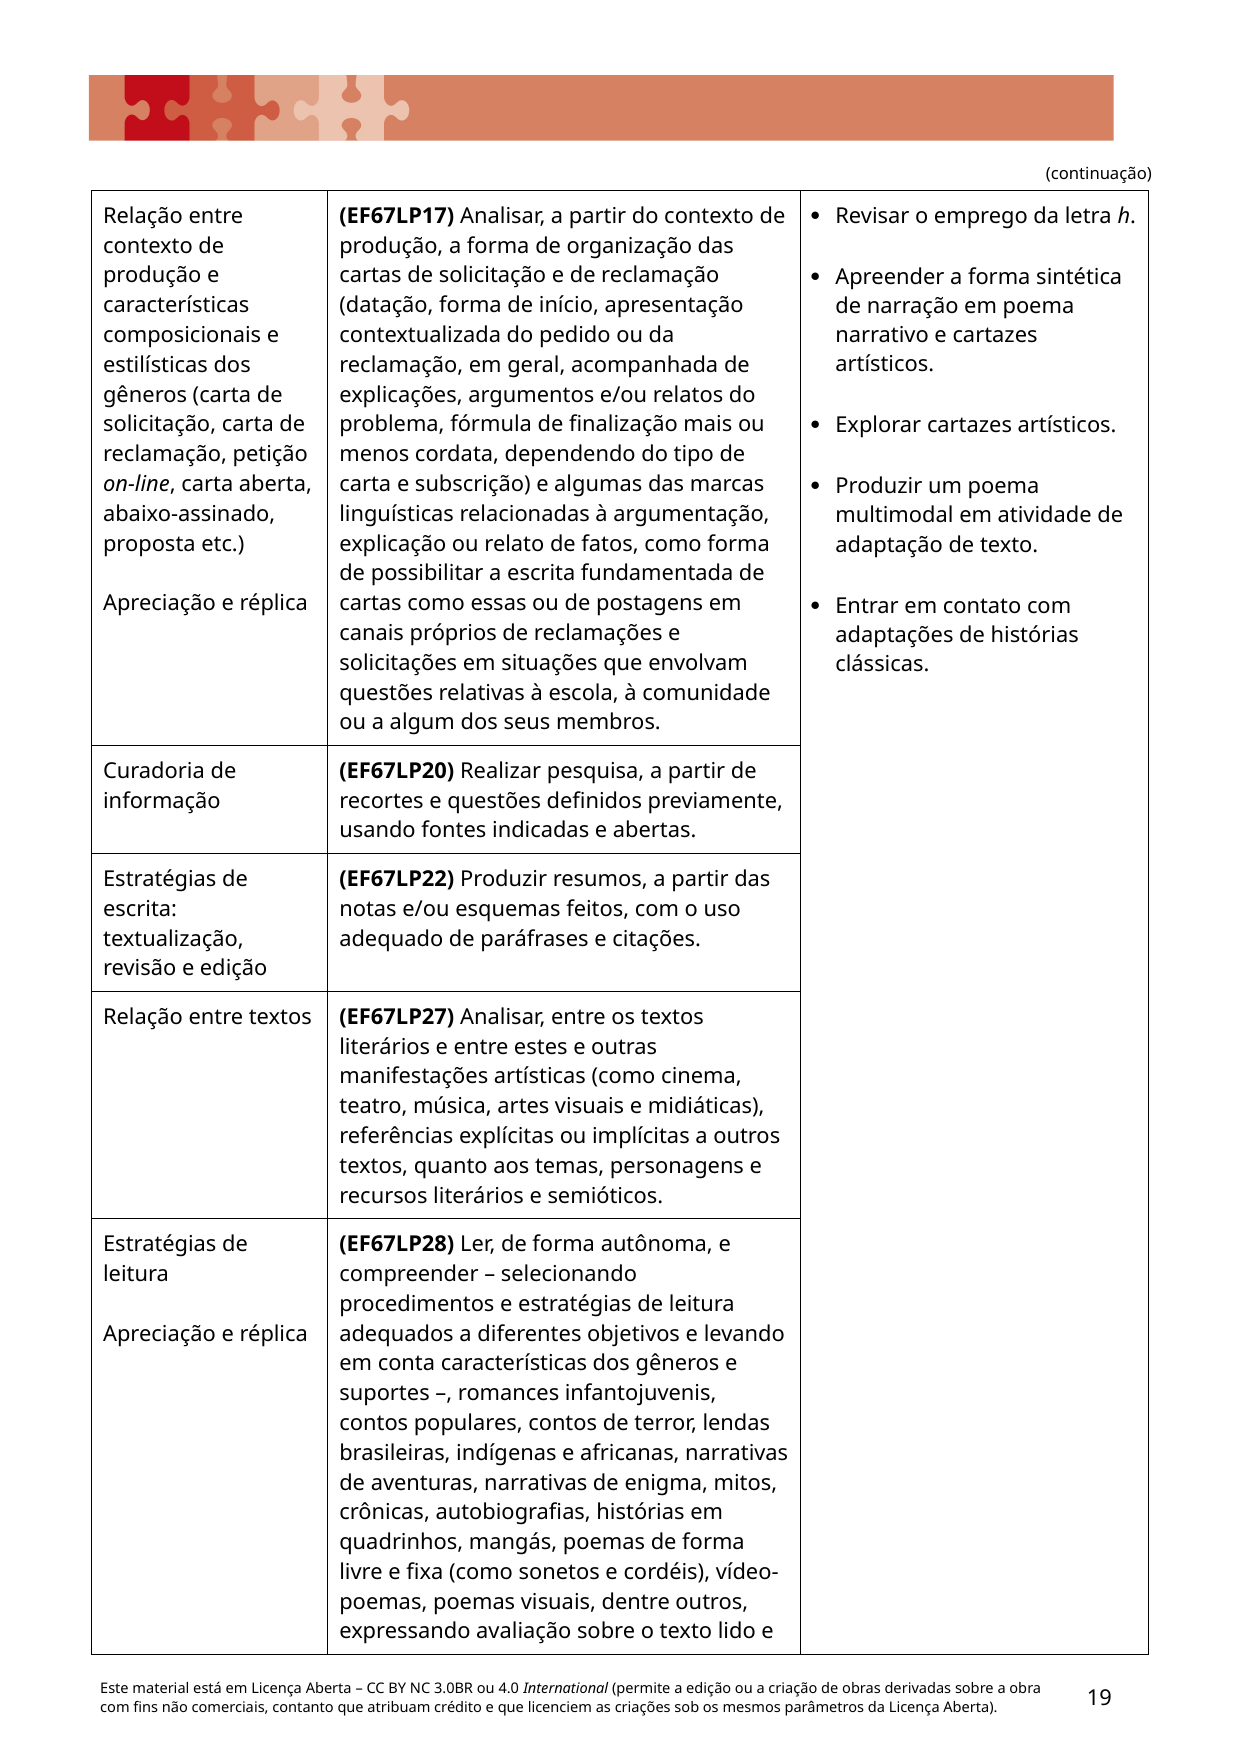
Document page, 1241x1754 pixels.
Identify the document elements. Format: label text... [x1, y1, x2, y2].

table_cell Relação entre textos [92, 992, 327, 1218]
table_cell Curadoria de informação [92, 746, 327, 853]
table_cell (EF67LP27) Analisar, entre os textos literários e entre estes e outras manifestações artísticas (como cinema, teatro, música, artes visuais e midiáticas), referências explícitas ou implícitas a outros textos, quanto aos temas, personagens e recursos literários e semióticos. [328, 992, 800, 1218]
table_header (EF67LP17) Analisar, a partir do contexto de produção, a forma de organização das cartas de solicitação e de reclamação (datação, forma de início, apresentação contextualizada do pedido ou da reclamação, em geral, acompanhada de explicações, argumentos e/ou relatos do problema, fórmula de finalização mais ou menos cordata, dependendo do tipo de carta e subscrição) e algumas das marcas linguísticas relacionadas à argumentação, explicação ou relato de fatos, como forma de possibilitar a escrita fundamentada de cartas como essas ou de postagens em canais próprios de reclamações e solicitações em situações que envolvam questões relativas à escola, à comunidade ou a algum dos seus membros. [328, 191, 800, 745]
table_header Relação entre contexto de produção e características composicionais e estilísticas dos gêneros (carta de solicitação, carta de reclamação, petição on-line, carta aberta, abaixo-assinado, proposta etc.) Apreciação e réplica [92, 191, 327, 745]
picture [88, 75, 1114, 153]
table_cell (EF67LP22) Produzir resumos, a partir das notas e/ou esquemas feitos, com o uso adequado de paráfrases e citações. [328, 854, 800, 991]
text (continuação) [89, 159, 1152, 184]
table_header Revisar o emprego da letra h. Apreender a forma sintética de narração em poema narrativo e cartazes artísticos. Explorar cartazes artísticos. Produzir um poema multimodal em atividade de adaptação de texto. Entrar em contato com adaptações de histórias clássicas. [801, 191, 1148, 1654]
table_cell Estratégias de escrita: textualização, revisão e edição [92, 854, 327, 991]
table_cell (EF67LP20) Realizar pesquisa, a partir de recortes e questões definidos previamente, usando fontes indicadas e abertas. [328, 746, 800, 853]
table_cell Estratégias de leitura Apreciação e réplica [92, 1219, 327, 1654]
